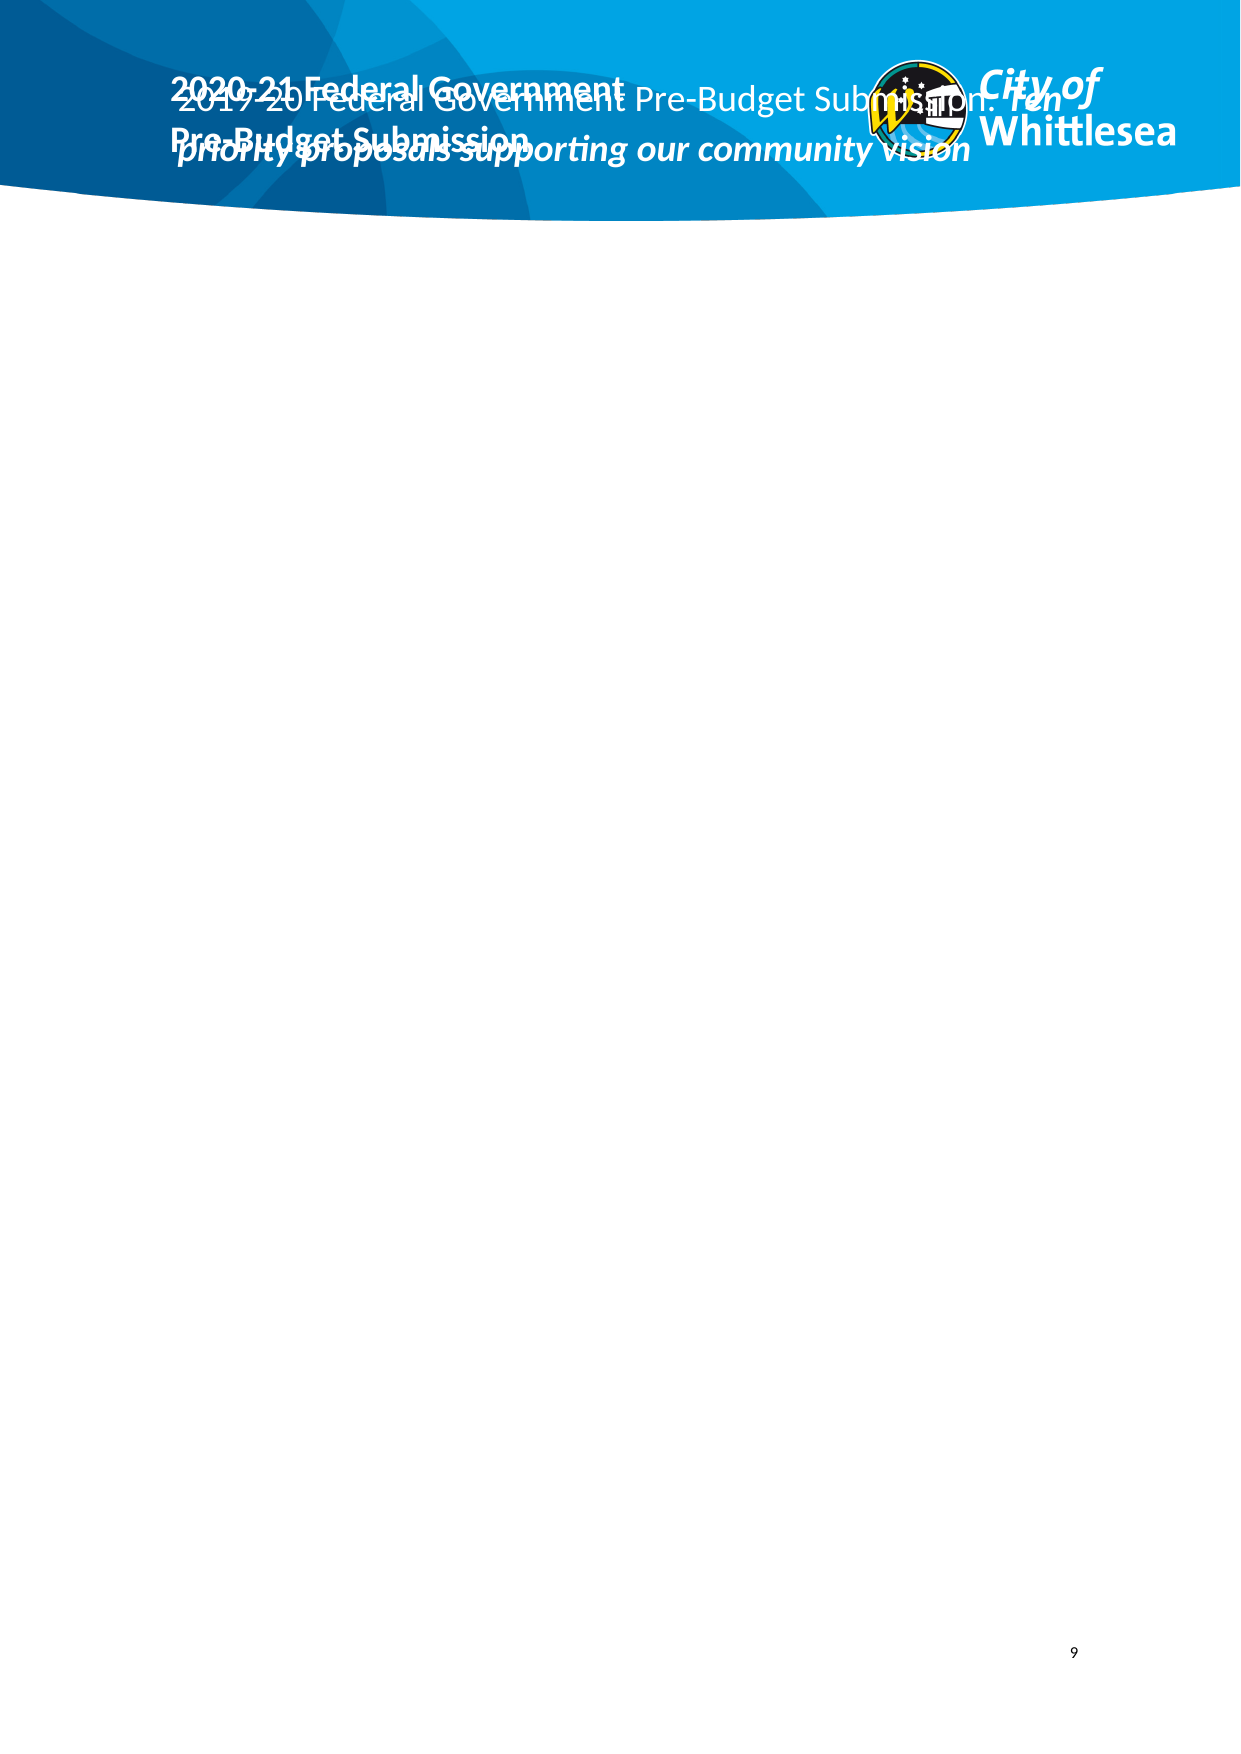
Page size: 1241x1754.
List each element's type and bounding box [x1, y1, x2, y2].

picture [1118, 124, 1131, 145]
picture [0, 0, 528, 221]
picture [1136, 124, 1154, 145]
picture [866, 60, 967, 159]
picture [1016, 71, 1029, 87]
picture [438, 91, 446, 97]
picture [310, 76, 352, 93]
picture [352, 95, 361, 109]
picture [1055, 117, 1082, 145]
picture [895, 146, 901, 155]
picture [495, 137, 503, 148]
picture [317, 90, 324, 98]
picture [458, 86, 466, 97]
picture [1033, 77, 1051, 97]
picture [438, 101, 452, 109]
picture [434, 85, 445, 93]
picture [345, 86, 352, 98]
picture [500, 147, 508, 158]
picture [1004, 78, 1012, 98]
picture [462, 97, 472, 109]
picture [952, 95, 962, 109]
picture [981, 70, 1002, 110]
picture [1063, 77, 1083, 99]
picture [904, 150, 916, 158]
picture [465, 145, 475, 149]
picture [1017, 90, 1025, 99]
picture [1079, 68, 1103, 109]
picture [1023, 114, 1040, 145]
picture [980, 117, 1017, 145]
picture [1158, 124, 1175, 145]
picture [483, 97, 487, 108]
picture [936, 146, 945, 155]
picture [1087, 114, 1091, 145]
picture [1047, 124, 1051, 145]
picture [1096, 124, 1114, 145]
picture [1029, 102, 1038, 108]
picture [739, 187, 1241, 221]
picture [403, 103, 410, 109]
picture [928, 147, 933, 158]
